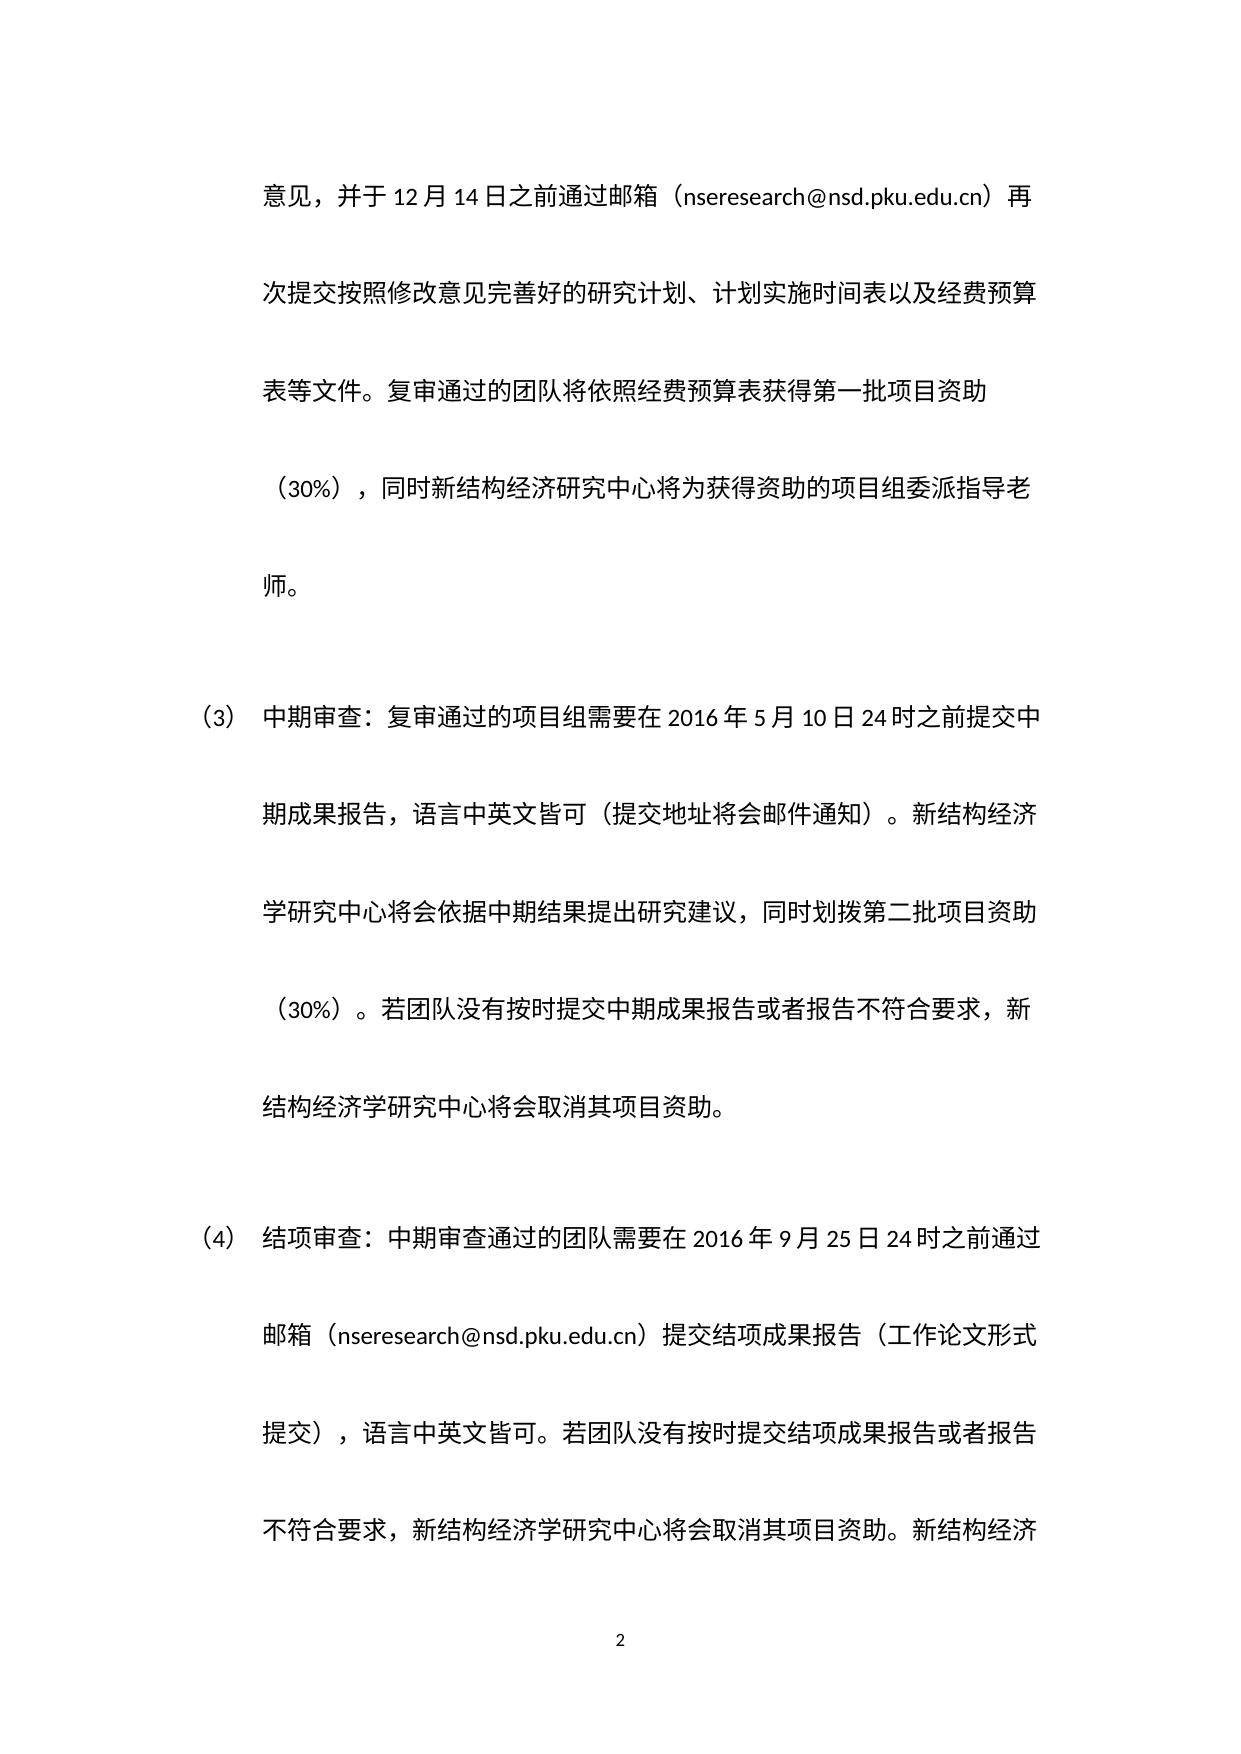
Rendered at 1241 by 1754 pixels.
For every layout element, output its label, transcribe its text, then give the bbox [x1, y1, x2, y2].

list 中期审查：复审通过的项目组需要在2016年5月10日24时之前提交中期成果报告，语言中英文皆可（提交地址将会邮件通知）。新结构经济学研究中心将会依据中期结果提出研究建议，同时划拨第二批项目资助（30%）。若团队没有按时提交中期成果报告或者报告不符合要求，新结构经济学研究中心将会取消其项目资助。 [187, 683, 1053, 1138]
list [187, 162, 1053, 617]
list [187, 1204, 1053, 1561]
